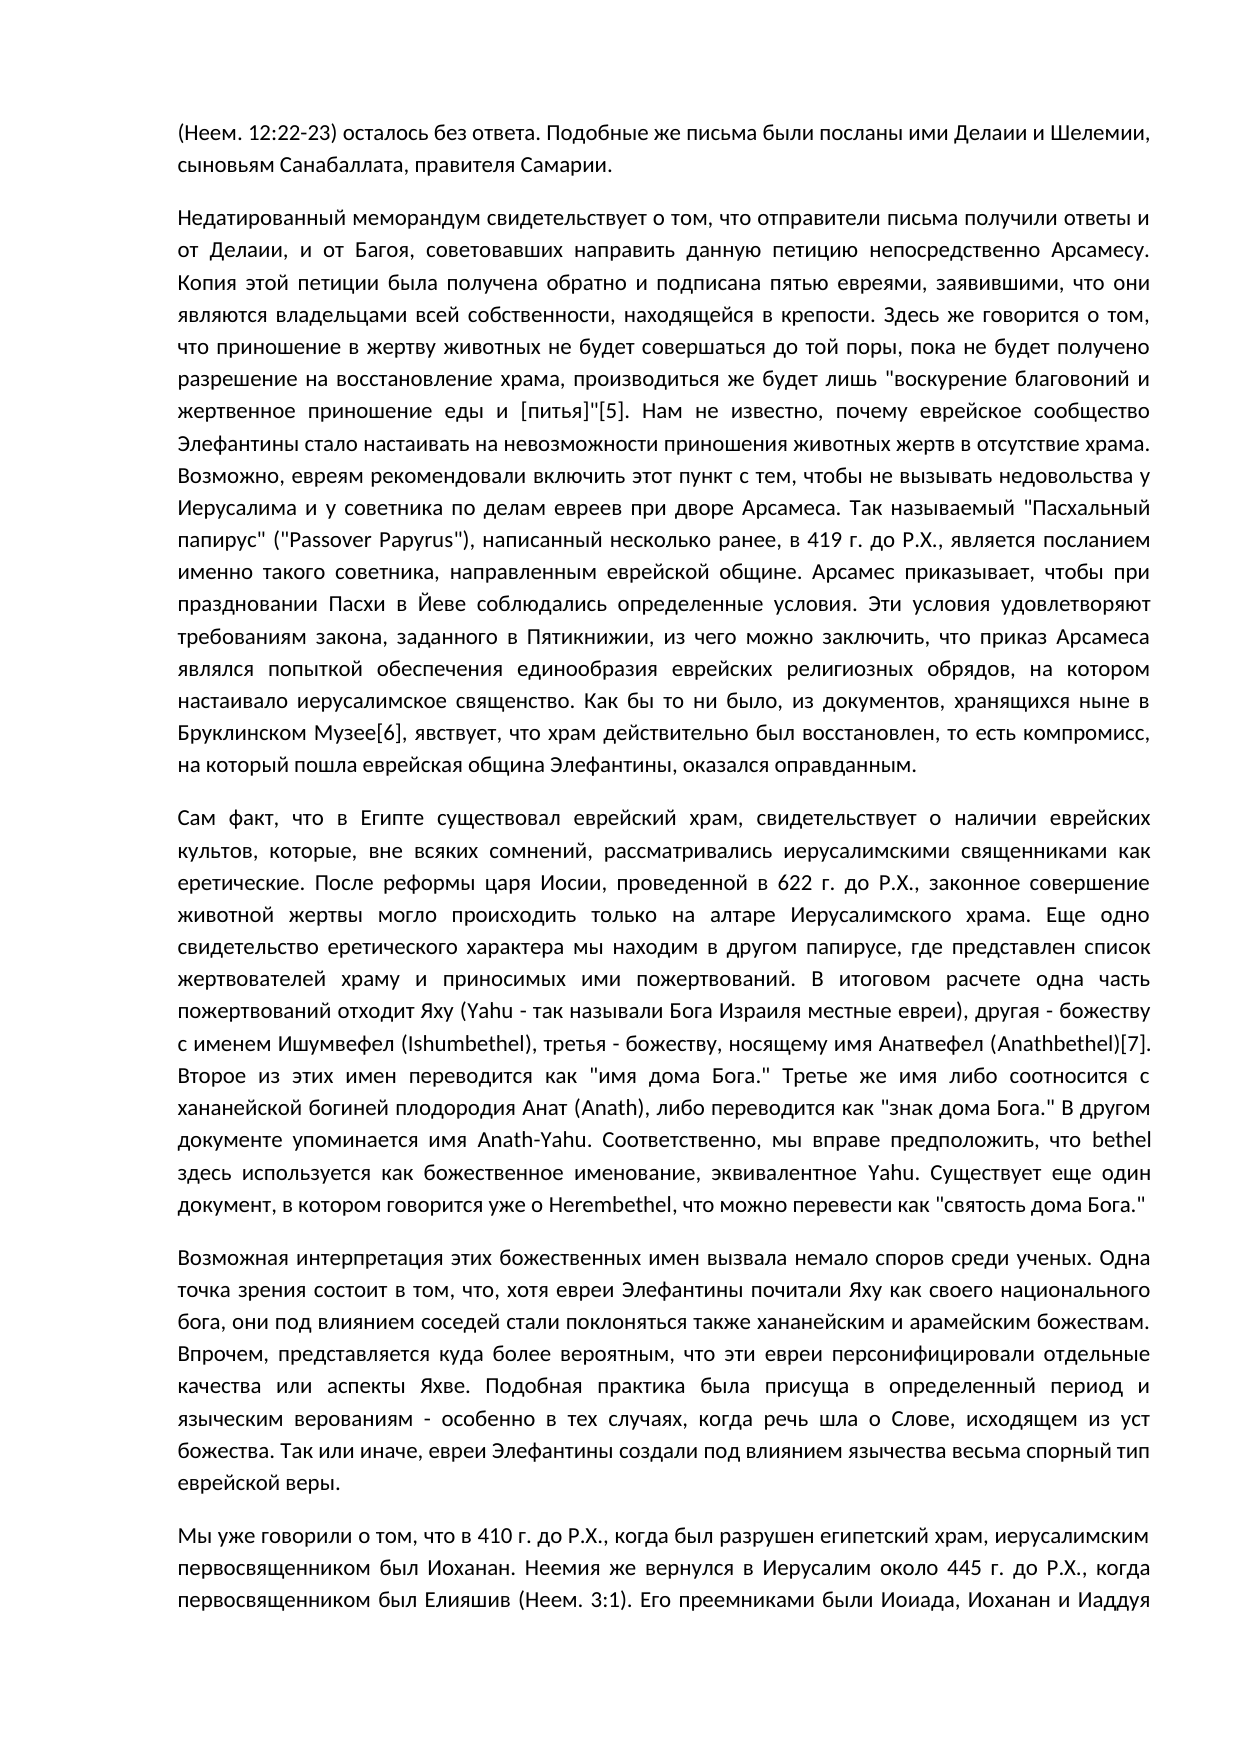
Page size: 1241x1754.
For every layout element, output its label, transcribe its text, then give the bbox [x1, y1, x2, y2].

text Возможная интерпретация этих божественных имен вызвала немало споров среди ученых. Одна точка зрения состоит в том, что, хотя евреи Элефантины почитали Яху как своего национального бога, они под влиянием соседей стали поклоняться также хананейским и арамейским божествам. Впрочем, представляется куда более вероятным, что эти евреи персонифицировали отдельные качества или аспекты Яхве. Подобная практика была присуща в определенный период и языческим верованиям - особенно в тех случаях, когда речь шла о Слове, исходящем из уст божества. Так или иначе, евреи Элефантины создали под влиянием язычества весьма спорный тип еврейской веры. [177, 1243, 1152, 1496]
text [177, 1521, 1152, 1613]
text Недатированный меморандум свидетельствует о том, что отправители письма получили ответы и от Делаии, и от Багоя, советовавших направить данную петицию непосредственно Арсамесу. Копия этой петиции была получена обратно и подписана пятью евреями, заявившими, что они являются владельцами всей собственности, находящейся в крепости. Здесь же говорится о том, что приношение в жертву животных не будет совершаться до той поры, пока не будет получено разрешение на восстановление храма, производиться же будет лишь "воскурение благовоний и жертвенное приношение еды и [питья]"[5]. Нам не известно, почему еврейское сообщество Элефантины стало настаивать на невозможности приношения животных жертв в отсутствие храма. Возможно, евреям рекомендовали включить этот пункт с тем, чтобы не вызывать недовольства у Иерусалима и у советника по делам евреев при дворе Арсамеса. Так называемый "Пасхальный папирус" ("Passover Papyrus"), написанный несколько ранее, в 419 г. до Р.Х., является посланием именно такого советника, направленным еврейской общине. Арсамес приказывает, чтобы при праздновании Пасхи в Йеве соблюдались определенные условия. Эти условия удовлетворяют требованиям закона, заданного в Пятикнижии, из чего можно заключить, что приказ Арсамеса являлся попыткой обеспечения единообразия еврейских религиозных обрядов, на котором настаивало иерусалимское священство. Как бы то ни было, из документов, хранящихся ныне в Бруклинском Музее[6], явствует, что храм действительно был восстановлен, то есть компромисс, на который пошла еврейская община Элефантины, оказался оправданным. [177, 203, 1152, 778]
text Сам факт, что в Египте существовал еврейский храм, свидетельствует о наличии еврейских культов, которые, вне всяких сомнений, рассматривались иерусалимскими священниками как еретические. После реформы царя Иосии, проведенной в 622 г. до Р.Х., законное совершение животной жертвы могло происходить только на алтаре Иерусалимского храма. Еще одно свидетельство еретического характера мы находим в другом папирусе, где представлен список жертвователей храму и приносимых ими пожертвований. В итоговом расчете одна часть пожертвований отходит Яху (Yahu - так называли Бога Израиля местные евреи), другая - божеству с именем Ишумвефел (Ishumbethel), третья - божеству, носящему имя Анатвефел (Anathbethel)[7]. Второе из этих имен переводится как "имя дома Бога." Третье же имя либо соотносится с хананейской богиней плодородия Анат (Anath), либо переводится как "знак дома Бога." В другом документе упоминается имя Anath-Yahu. Соответственно, мы вправе предположить, что bethel здесь используется как божественное именование, эквивалентное Yahu. Существует еще один документ, в котором говорится уже о Herembethel, что можно перевести как "святость дома Бога." [177, 803, 1152, 1218]
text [177, 118, 1152, 178]
